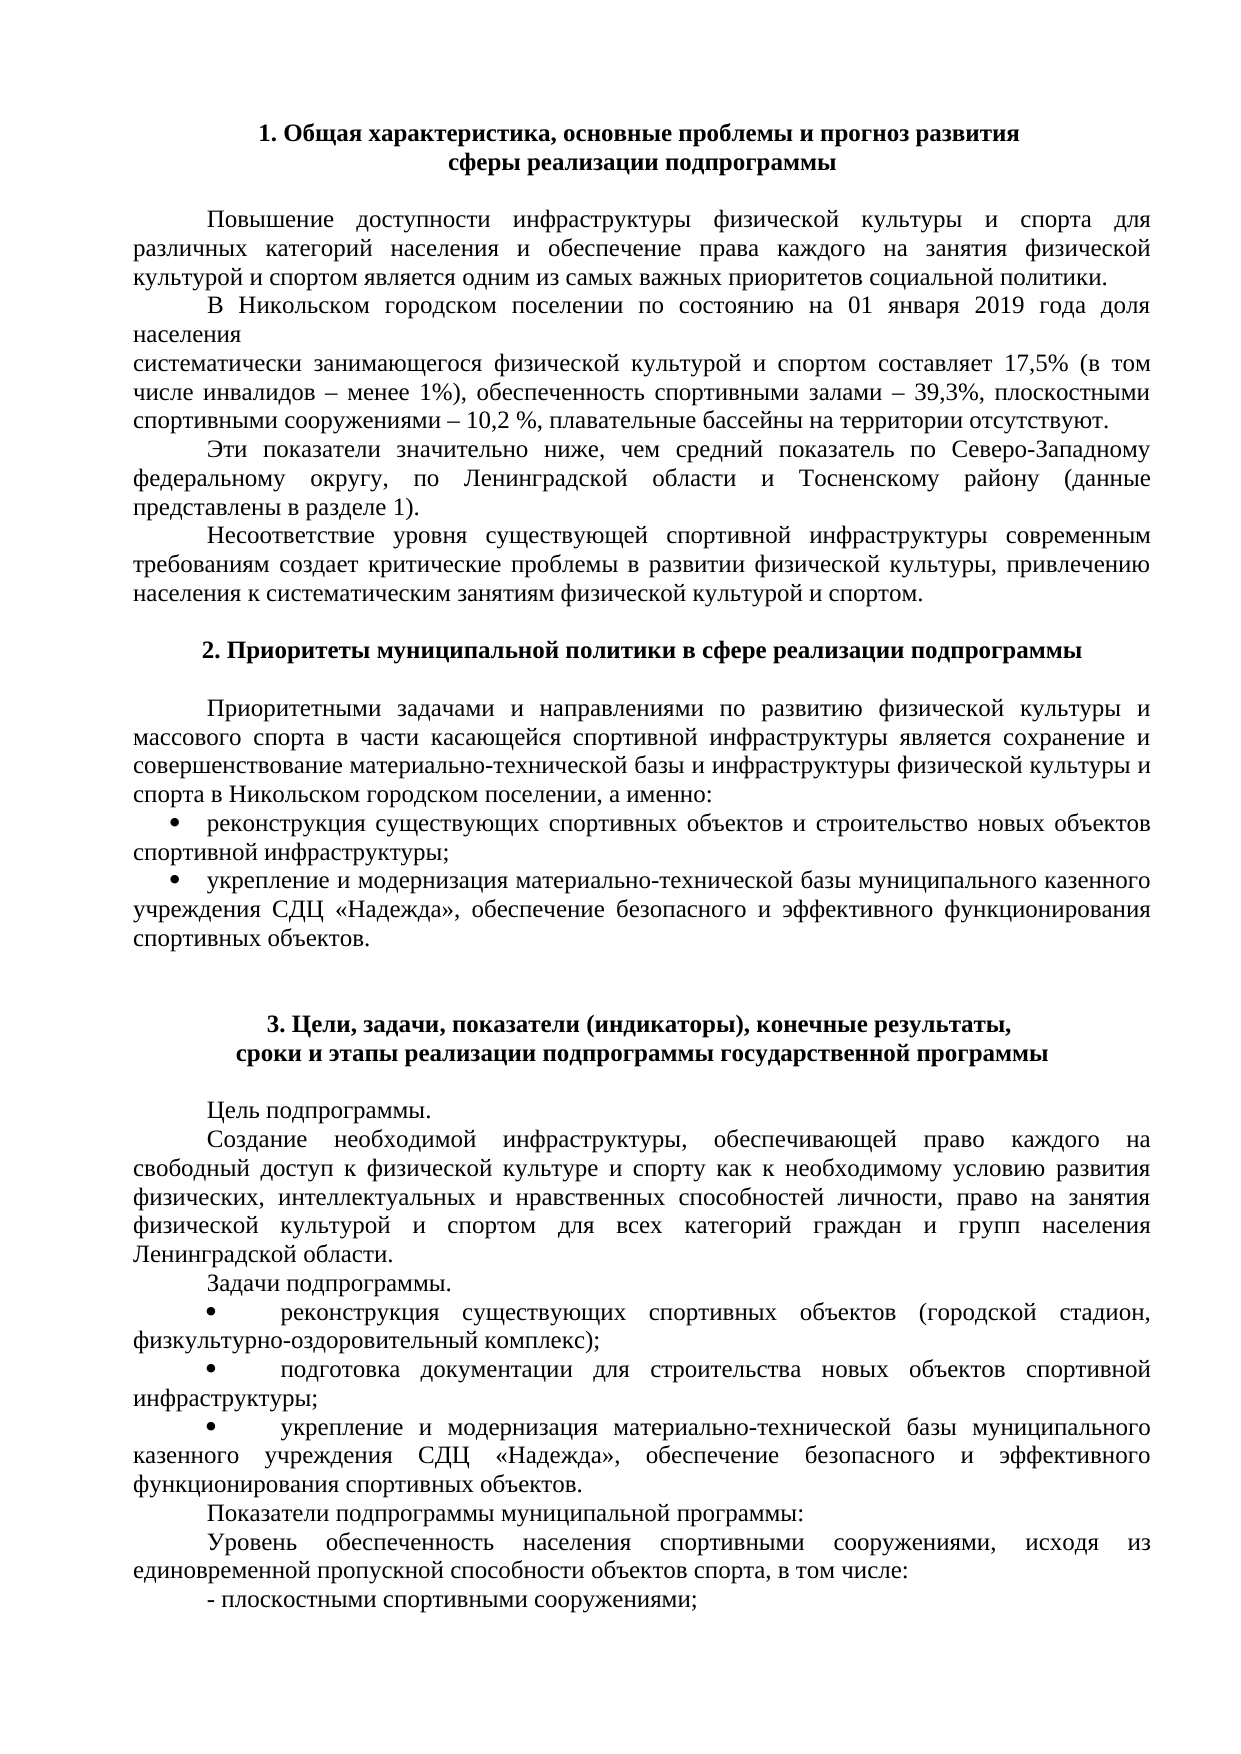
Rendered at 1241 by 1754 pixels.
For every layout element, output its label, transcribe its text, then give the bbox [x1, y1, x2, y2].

text 2. Приоритеты муниципальной политики в сфере реализации подпрограммы [133, 636, 1152, 664]
text Приоритетными задачами и направлениями по развитию физической культуры и массового спорта в части касающейся спортивной инфраструктуры является сохранение и совершенствование материально-технической базы и инфраструктуры физической культуры и спорта в Никольском городском поселении, а именно: [133, 693, 1152, 808]
list реконструкция существующих спортивных объектов и строительство новых объектов спортивной инфраструктуры; [133, 808, 1152, 866]
text Уровень обеспеченность населения спортивными сооружениями, исходя из единовременной пропускной способности объектов спорта, в том числе: [133, 1527, 1152, 1584]
list подготовка документации для строительства новых объектов спортивной инфраструктуры; [133, 1354, 1152, 1412]
text Цель подпрограммы. [133, 1096, 1152, 1124]
list укрепление и модернизация материально-технической базы муниципального казенного учреждения СДЦ «Надежда», обеспечение безопасного и эффективного функционирования спортивных объектов. [133, 866, 1152, 952]
text Задачи подпрограммы. [133, 1268, 1152, 1297]
text Повышение доступности инфраструктуры физической культуры и спорта для различных категорий населения и обеспечение права каждого на занятия физической культурой и спортом является одним из самых важных приоритетов социальной политики. [133, 204, 1152, 291]
list реконструкция существующих спортивных объектов (городской стадион, физкультурно-оздоровительный комплекс); [133, 1297, 1152, 1354]
text Несоответствие уровня существующей спортивной инфраструктуры современным требованиям создает критические проблемы в развитии физической культуры, привлечению населения к систематическим занятиям физической культурой и спортом. [133, 521, 1152, 607]
list укрепление и модернизация материально-технической базы муниципального казенного учреждения СДЦ «Надежда», обеспечение безопасного и эффективного функционирования спортивных объектов. [133, 1412, 1152, 1498]
text В Никольском городском поселении по состоянию на 01 января 2019 года доля населения [133, 291, 1152, 348]
text систематически занимающегося физической культурой и спортом составляет 17,5% (в том числе инвалидов – менее 1%), обеспеченность спортивными залами – 39,3%, плоскостными спортивными сооружениями – 10,2 %, плавательные бассейны на территории отсутствуют. [133, 348, 1152, 434]
text 1. Общая характеристика, основные проблемы и прогноз развития сферы реализации подпрограммы [133, 118, 1152, 176]
text 3. Цели, задачи, показатели (индикаторы), конечные результаты, сроки и этапы реализации подпрограммы государственной программы [133, 1009, 1152, 1067]
text Показатели подпрограммы муниципальной программы: [133, 1498, 1152, 1527]
text Эти показатели значительно ниже, чем средний показатель по Северо-Западному федеральному округу, по Ленинградской области и Тосненскому району (данные представлены в разделе 1). [133, 434, 1152, 521]
text Создание необходимой инфраструктуры, обеспечивающей право каждого на свободный доступ к физической культуре и спорту как к необходимому условию развития физических, интеллектуальных и нравственных способностей личности, право на занятия физической культурой и спортом для всех категорий граждан и групп населения Ленинградской области. [133, 1124, 1152, 1268]
text - плоскостными спортивными сооружениями; [133, 1584, 1152, 1613]
